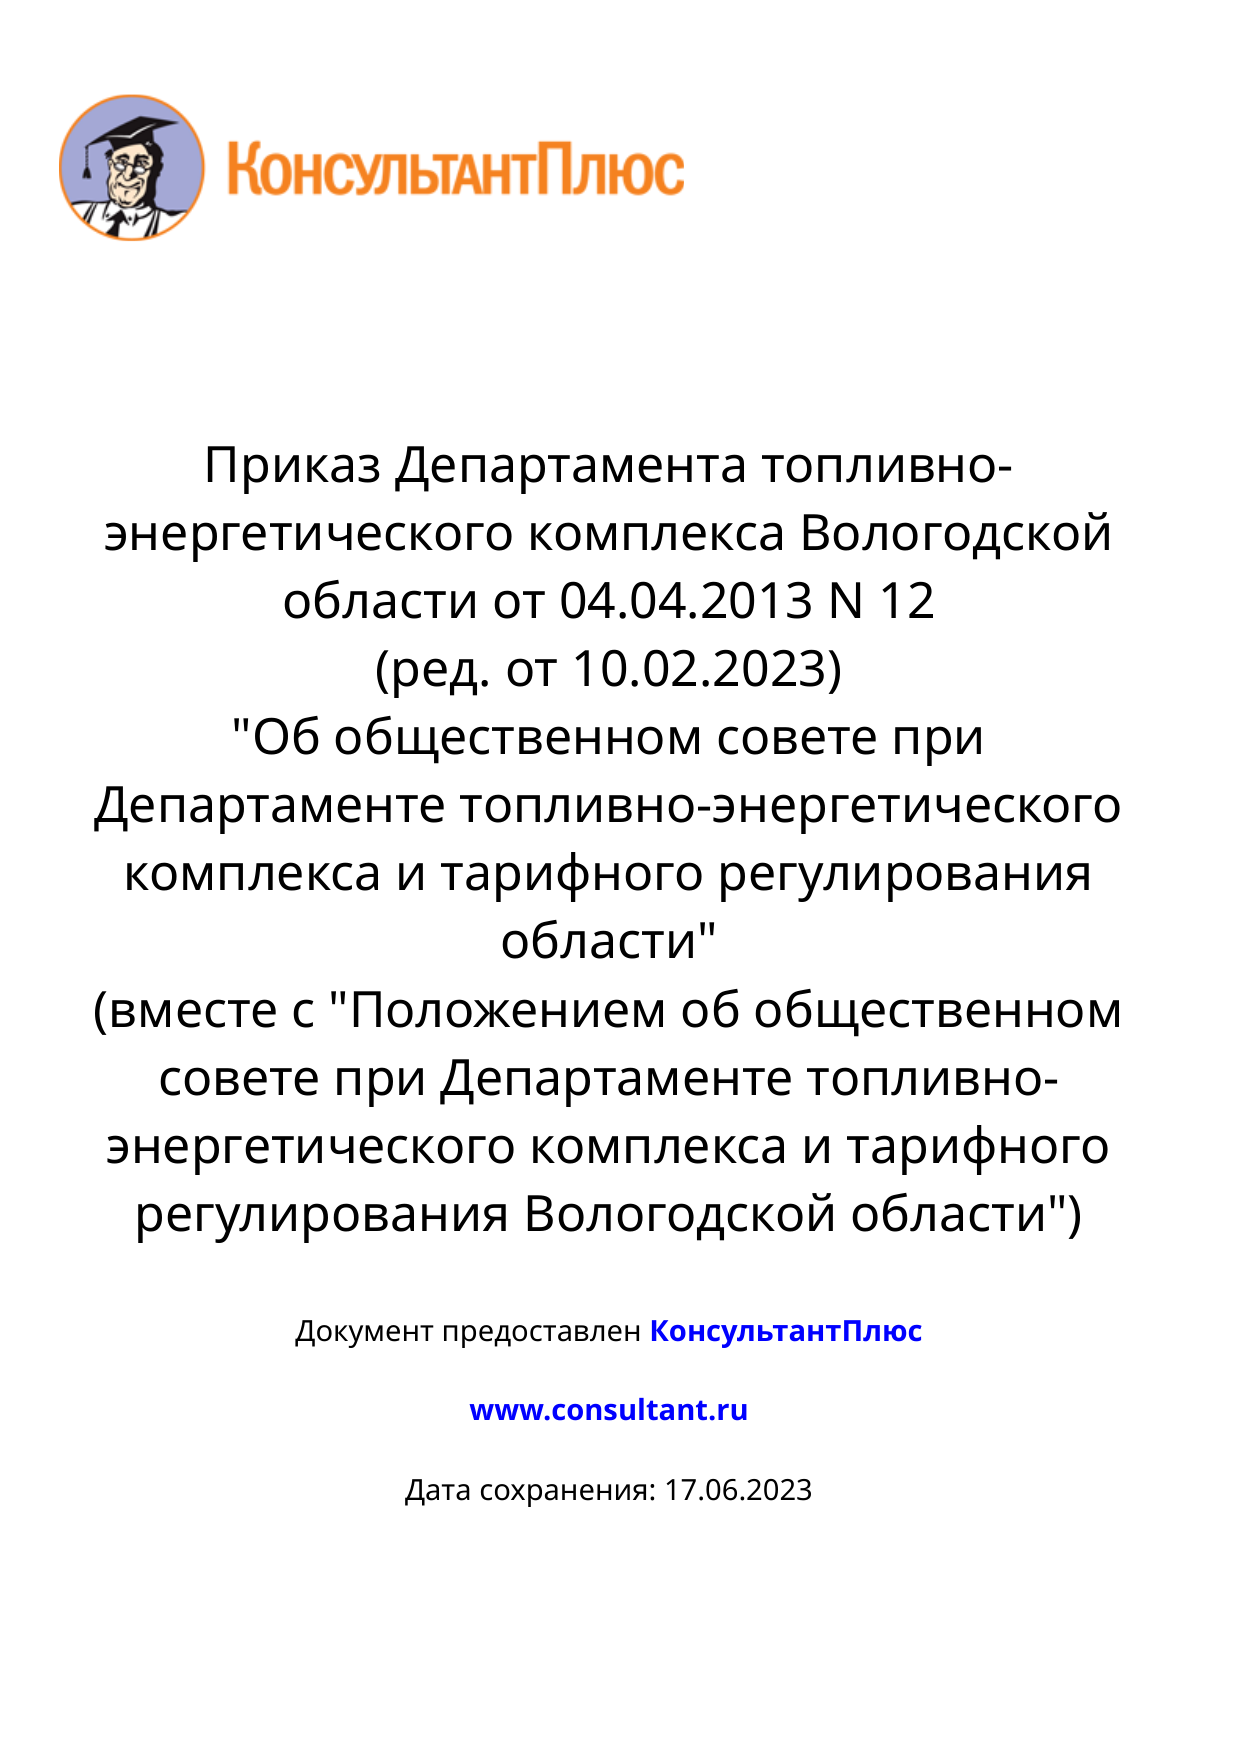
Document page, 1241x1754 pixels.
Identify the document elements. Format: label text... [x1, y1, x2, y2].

picture [59, 93, 684, 243]
table_header [51, 88, 1167, 403]
table_cell Документ предоставлен КонсультантПлюс www.consultant.ru Дата сохранения: 17.06.2023 [51, 1272, 1167, 1587]
table_cell Приказ Департамента топливно-энергетического комплекса Вологодской области от 04.04.2013 N 12 (ред. от 10.02.2023) "Об общественном совете при Департаменте топливно-энергетического комплекса и тарифного регулирования области" (вместе с "Положением об общественном совете при Департаменте топливно-энергетического комплекса и тарифного регулирования Вологодской области") [51, 403, 1167, 1272]
